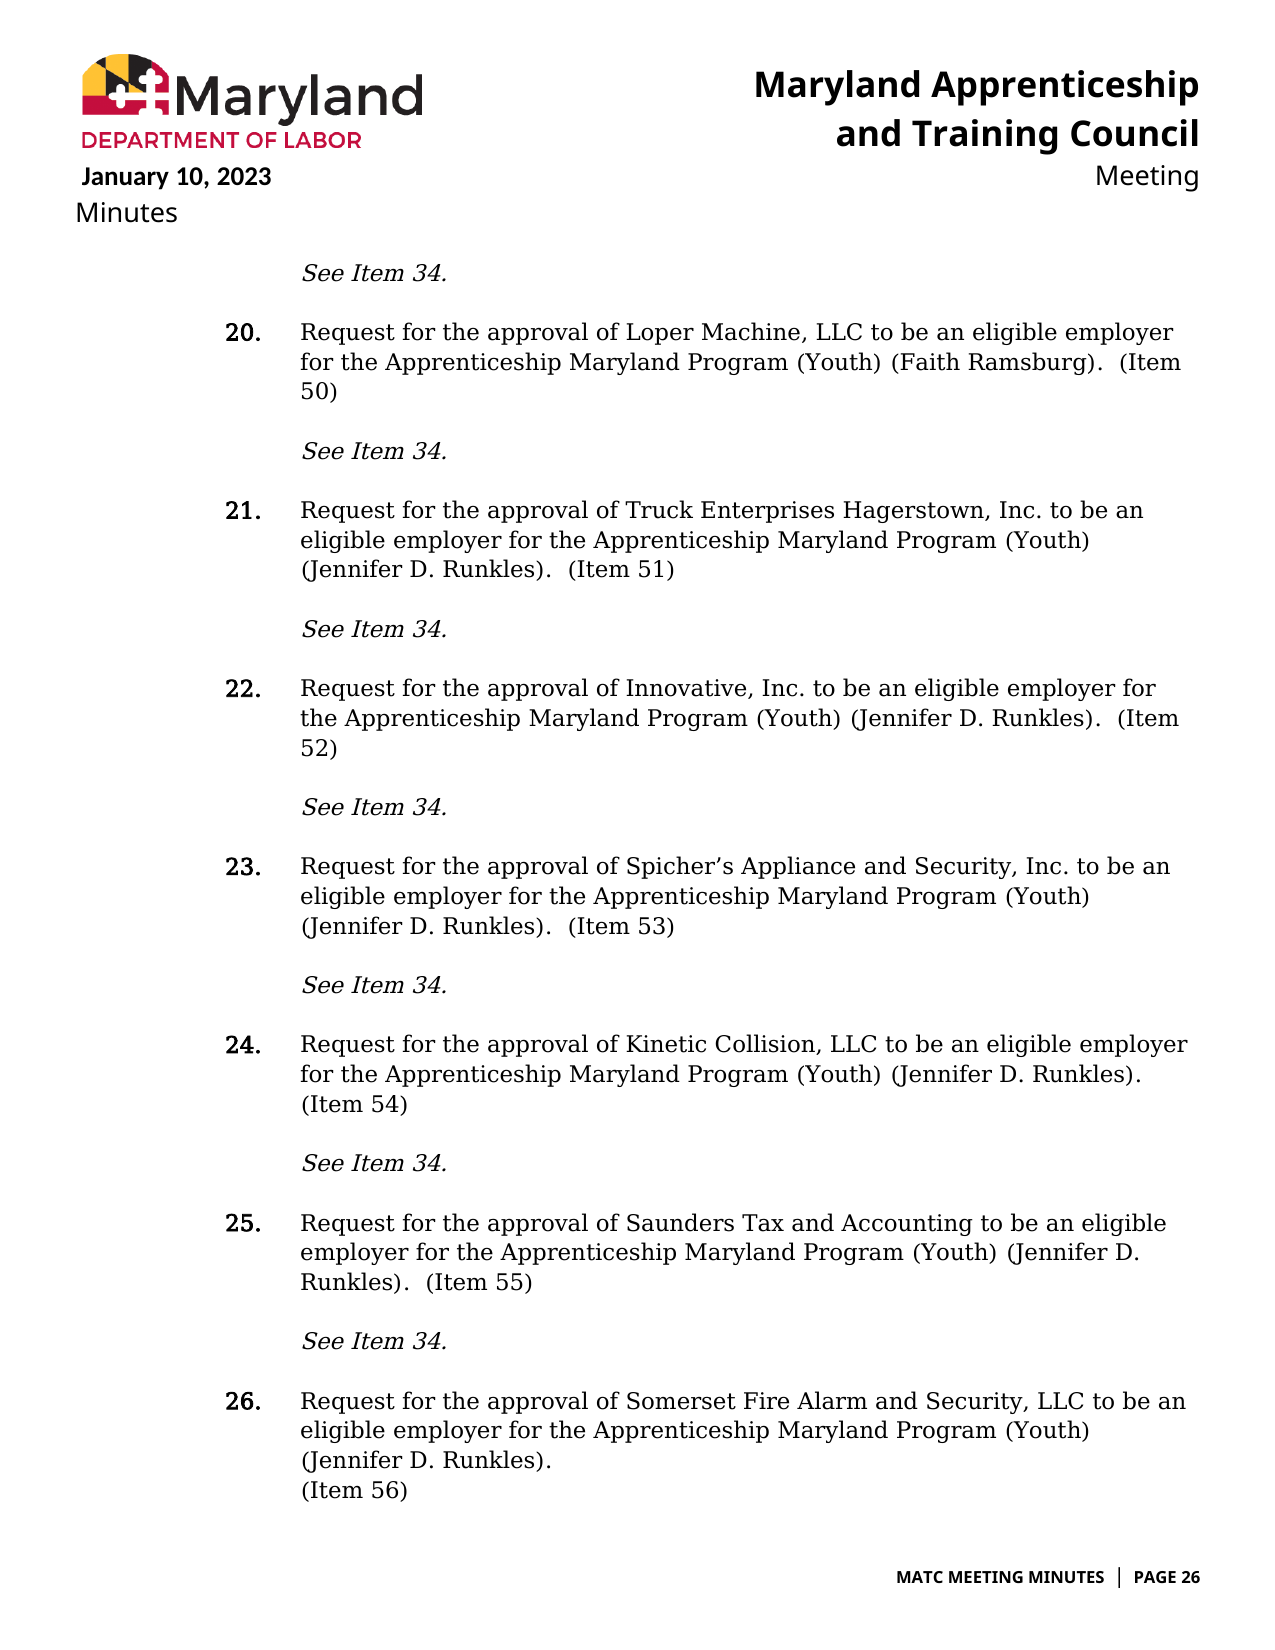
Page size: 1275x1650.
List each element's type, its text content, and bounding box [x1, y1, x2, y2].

text See Item 34. [225, 793, 1200, 820]
text See Item 34. [225, 436, 1200, 464]
text 26. Request for the approval of Somerset Fire Alarm and Security, LLC to be an eligible employer for the Apprenticeship Maryland Program (Youth) (Jennifer D. Runkles). (Item 56) [225, 1386, 1200, 1503]
text 20. Request for the approval of Loper Machine, LLC to be an eligible employer for the Apprenticeship Maryland Program (Youth) (Faith Ramsburg). (Item 50) [225, 318, 1200, 404]
text 23. Request for the approval of Spicher’s Appliance and Security, Inc. to be an eligible employer for the Apprenticeship Maryland Program (Youth) (Jennifer D. Runkles). (Item 53) [225, 852, 1200, 939]
picture [75, 48, 425, 151]
text See Item 34. [225, 614, 1200, 642]
text 24. Request for the approval of Kinetic Collision, LLC to be an eligible employer for the Apprenticeship Maryland Program (Youth) (Jennifer D. Runkles). (Item 54) [225, 1030, 1200, 1117]
text See Item 34. [225, 971, 1200, 998]
text See Item 34. [225, 258, 1200, 286]
text 21. Request for the approval of Truck Enterprises Hagerstown, Inc. to be an eligible employer for the Apprenticeship Maryland Program (Youth) (Jennifer D. Runkles). (Item 51) [225, 496, 1200, 583]
text See Item 34. [225, 1149, 1200, 1176]
text 22. Request for the approval of Innovative, Inc. to be an eligible employer for the Apprenticeship Maryland Program (Youth) (Jennifer D. Runkles). (Item 52) [225, 674, 1200, 761]
text See Item 34. [225, 1327, 1200, 1354]
text 25. Request for the approval of Saunders Tax and Accounting to be an eligible employer for the Apprenticeship Maryland Program (Youth) (Jennifer D. Runkles). (Item 55) [225, 1208, 1200, 1295]
